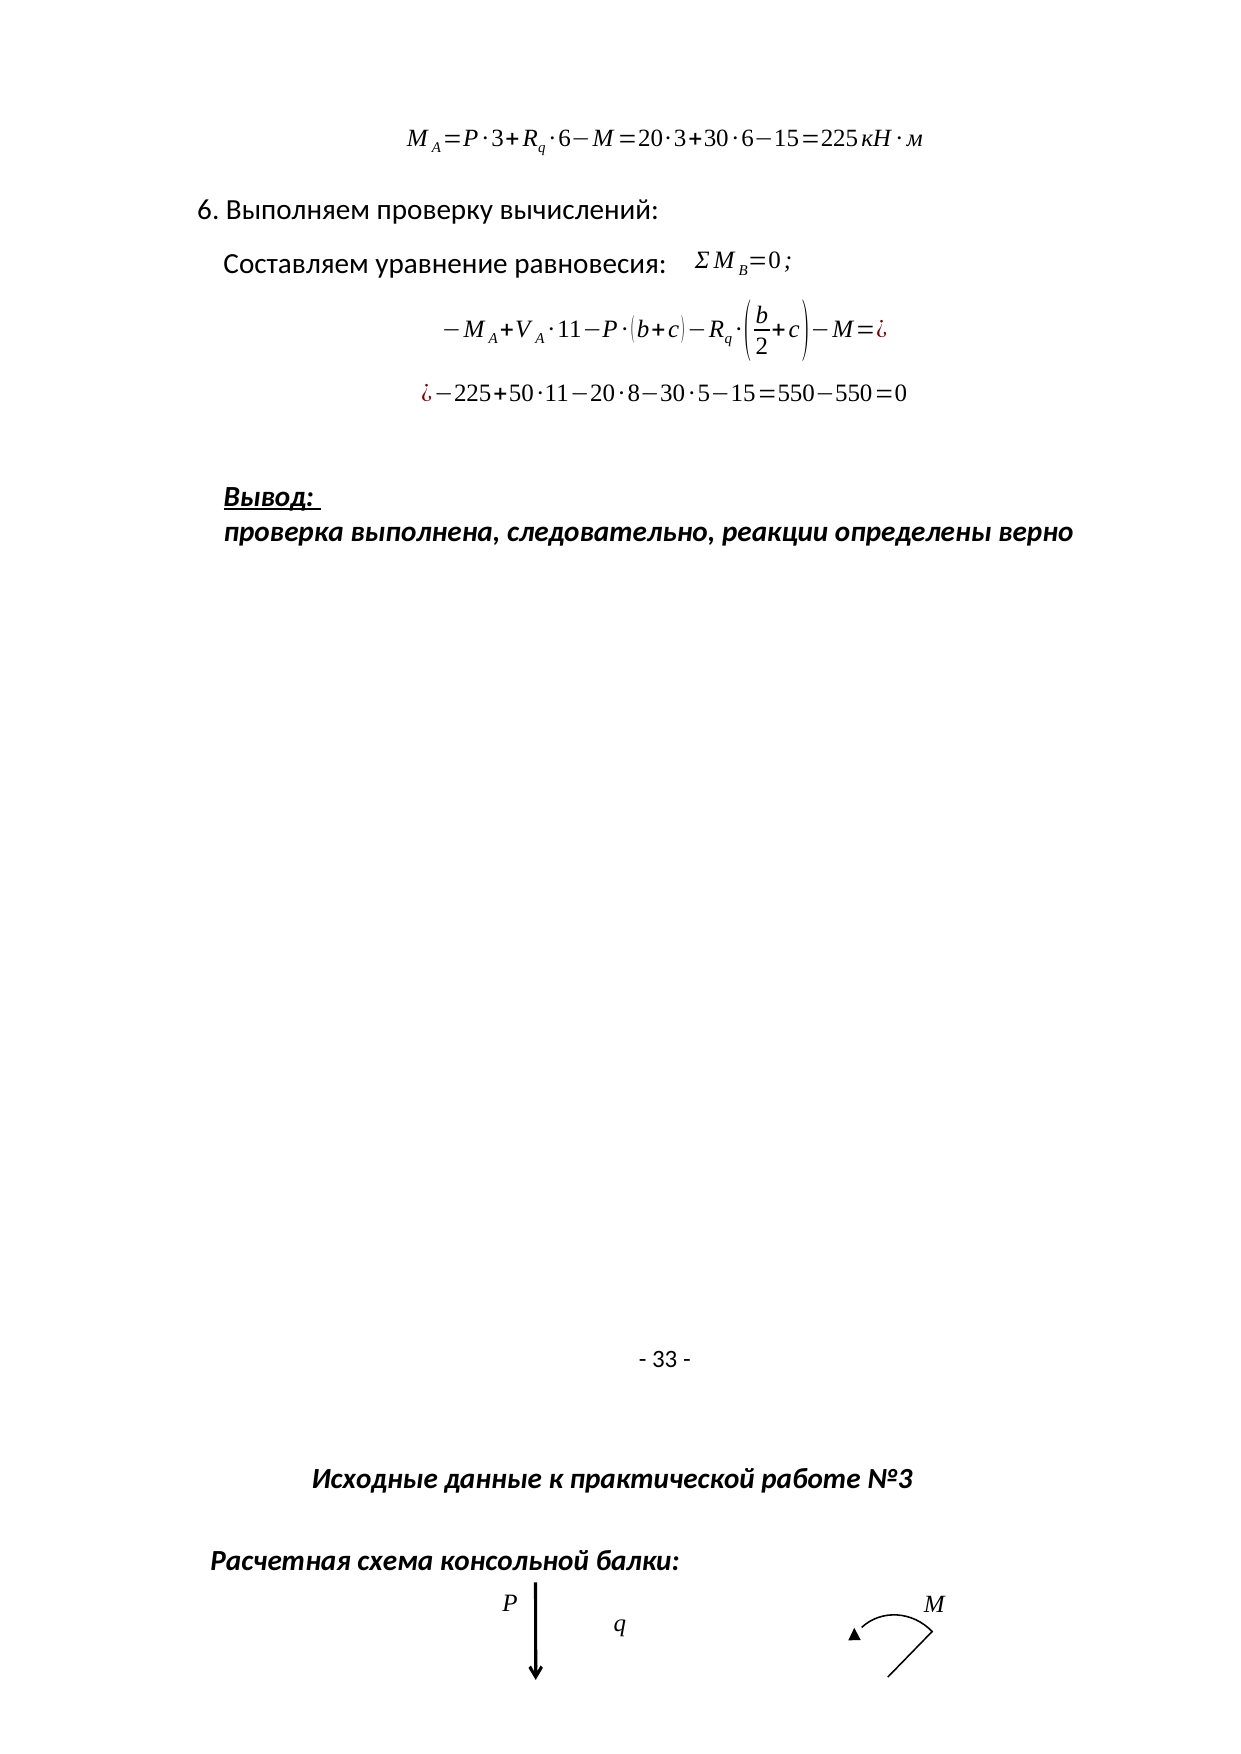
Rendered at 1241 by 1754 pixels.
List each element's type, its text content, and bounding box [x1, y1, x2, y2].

text Расчетная схема консольной балки: [177, 1542, 1152, 1578]
list Исходные данные к практической работе №3 [252, 1460, 1152, 1496]
text 6. Выполняем проверку вычислений: [177, 191, 1152, 227]
text проверка выполнена, следовательно, реакции определены верно [177, 513, 1152, 549]
text - 33 - [177, 1343, 1152, 1374]
text Составляем уравнение равновесия: [177, 245, 1152, 280]
text Вывод: [177, 478, 1152, 513]
